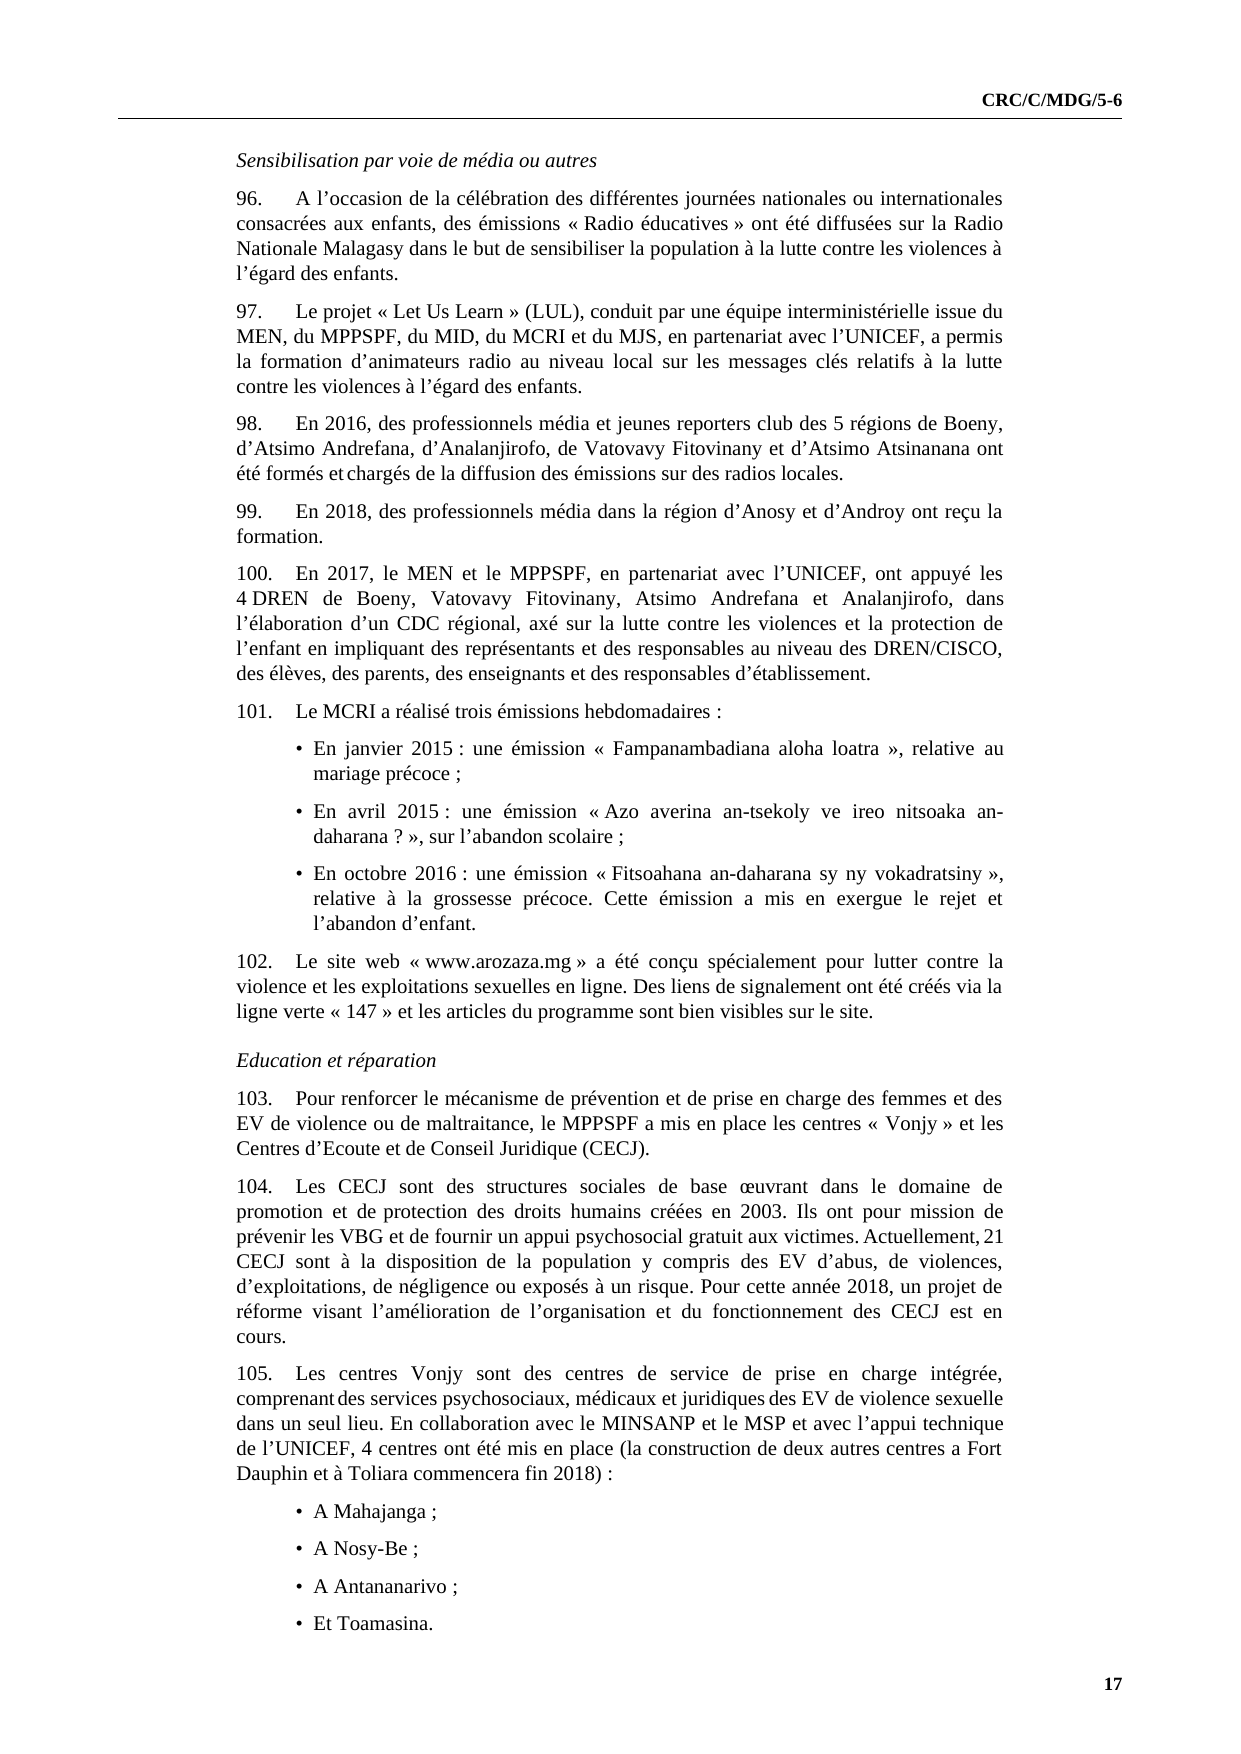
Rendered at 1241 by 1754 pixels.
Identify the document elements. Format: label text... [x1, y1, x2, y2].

text 102. Le site web « www.arozaza.mg » a été conçu spécialement pour lutter contre la violence et les exploitations sexuelles en ligne. Des liens de signalement ont été créés via la ligne verte « 147 » et les articles du programme sont bien visibles sur le site. [236, 948, 1004, 1023]
list • En octobre 2016 : une émission « Fitsoahana an-daharana sy ny vokadratsiny », relative à la grossesse précoce. Cette émission a mis en exergue le rejet et l’abandon d’enfant. [295, 860, 1004, 935]
text Sensibilisation par voie de média ou autres [118, 148, 1004, 173]
text 98. En 2016, des professionnels média et jeunes reporters club des 5 régions de Boeny, d’Atsimo Andrefana, d’Analanjirofo, de Vatovavy Fitovinany et d’Atsimo Atsinanana ont été formés et chargés de la diffusion des émissions sur des radios locales. [236, 410, 1004, 485]
text 104. Les CECJ sont des structures sociales de base œuvrant dans le domaine de promotion et de protection des droits humains créées en 2003. Ils ont pour mission de prévenir les VBG et de fournir un appui psychosocial gratuit aux victimes. Actuellement, 21 CECJ sont à la disposition de la population y compris des EV d’abus, de violences, d’exploitations, de négligence ou exposés à un risque. Pour cette année 2018, un projet de réforme visant l’amélioration de l’organisation et du fonctionnement des CECJ est en cours. [236, 1173, 1004, 1348]
list • A Nosy-Be ; [295, 1535, 1004, 1560]
text 101. Le MCRI a réalisé trois émissions hebdomadaires : [236, 698, 1004, 723]
text 97. Le projet « Let Us Learn » (LUL), conduit par une équipe interministérielle issue du MEN, du MPPSPF, du MID, du MCRI et du MJS, en partenariat avec l’UNICEF, a permis la formation d’animateurs radio au niveau local sur les messages clés relatifs à la lutte contre les violences à l’égard des enfants. [236, 298, 1004, 398]
list • A Antananarivo ; [295, 1573, 1004, 1598]
list • A Mahajanga ; [295, 1498, 1004, 1523]
text 96. A l’occasion de la célébration des différentes journées nationales ou internationales consacrées aux enfants, des émissions « Radio éducatives » ont été diffusées sur la Radio Nationale Malagasy dans le but de sensibiliser la population à la lutte contre les violences à l’égard des enfants. [236, 185, 1004, 285]
text 99. En 2018, des professionnels média dans la région d’Anosy et d’Androy ont reçu la formation. [236, 498, 1004, 548]
text 100. En 2017, le MEN et le MPPSPF, en partenariat avec l’UNICEF, ont appuyé les 4 DREN de Boeny, Vatovavy Fitovinany, Atsimo Andrefana et Analanjirofo, dans l’élaboration d’un CDC régional, axé sur la lutte contre les violences et la protection de l’enfant en impliquant des représentants et des responsables au niveau des DREN/CISCO, des élèves, des parents, des enseignants et des responsables d’établissement. [236, 560, 1004, 685]
text 103. Pour renforcer le mécanisme de prévention et de prise en charge des femmes et des EV de violence ou de maltraitance, le MPPSPF a mis en place les centres « Vonjy » et les Centres d’Ecoute et de Conseil Juridique (CECJ). [236, 1085, 1004, 1160]
text 105. Les centres Vonjy sont des centres de service de prise en charge intégrée, comprenant des services psychosociaux, médicaux et juridiques des EV de violence sexuelle dans un seul lieu. En collaboration avec le MINSANP et le MSP et avec l’appui technique de l’UNICEF, 4 centres ont été mis en place (la construction de deux autres centres a Fort Dauphin et à Toliara commencera fin 2018) : [236, 1360, 1004, 1485]
list • En janvier 2015 : une émission « Fampanambadiana aloha loatra », relative au mariage précoce ; [295, 735, 1004, 785]
text Education et réparation [118, 1048, 1004, 1073]
list • Et Toamasina. [295, 1610, 1004, 1635]
list • En avril 2015 : une émission « Azo averina an-tsekoly ve ireo nitsoaka an-daharana ? », sur l’abandon scolaire ; [295, 798, 1004, 848]
